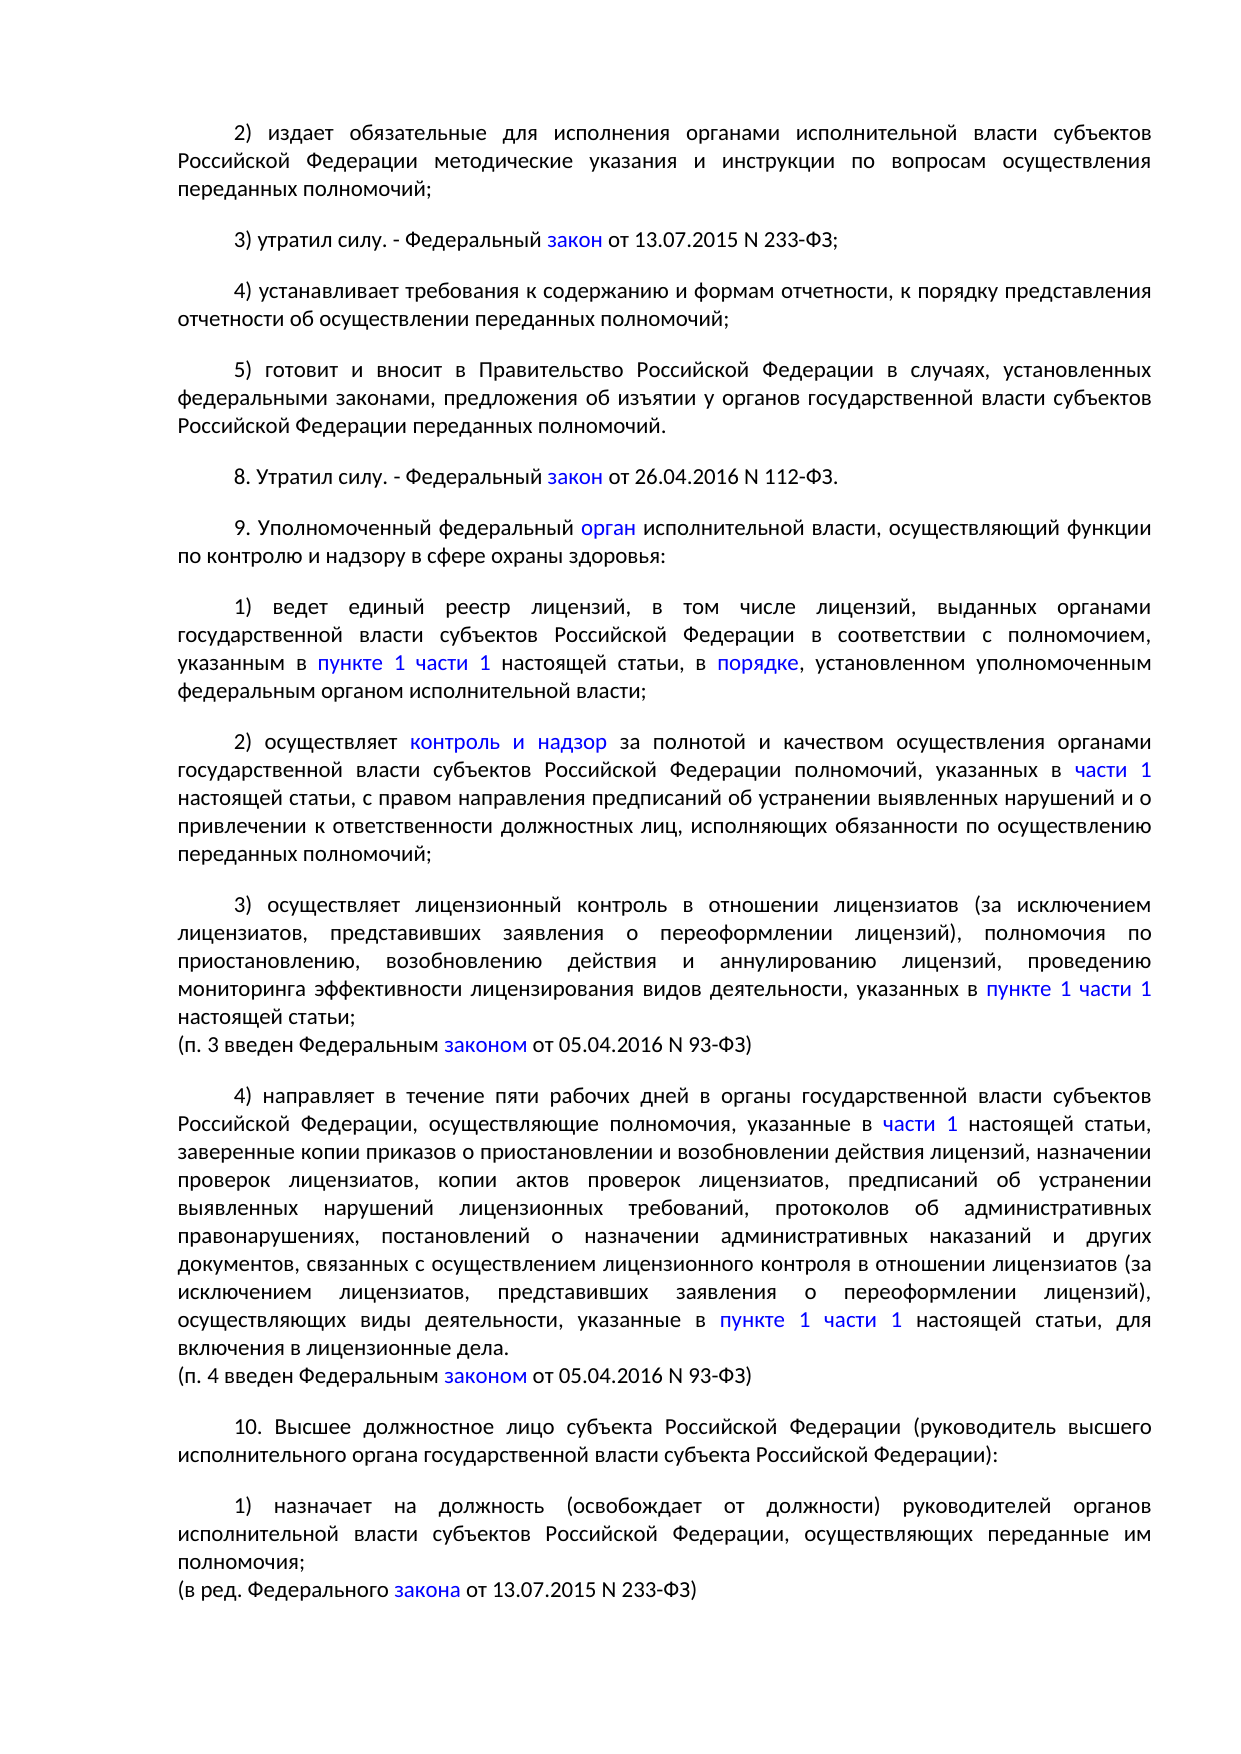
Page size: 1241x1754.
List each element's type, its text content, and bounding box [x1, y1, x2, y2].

text 1) ведет единый реестр лицензий, в том числе лицензий, выданных органами государственной власти субъектов Российской Федерации в соответствии с полномочием, указанным в пункте 1 части 1 настоящей статьи, в порядке, установленном уполномоченным федеральным органом исполнительной власти; [177, 592, 1152, 704]
text 3) утратил силу. - Федеральный закон от 13.07.2015 N 233-ФЗ; [177, 225, 1152, 253]
text 4) направляет в течение пяти рабочих дней в органы государственной власти субъектов Российской Федерации, осуществляющие полномочия, указанные в части 1 настоящей статьи, заверенные копии приказов о приостановлении и возобновлении действия лицензий, назначении проверок лицензиатов, копии актов проверок лицензиатов, предписаний об устранении выявленных нарушений лицензионных требований, протоколов об административных правонарушениях, постановлений о назначении административных наказаний и других документов, связанных с осуществлением лицензионного контроля в отношении лицензиатов (за исключением лицензиатов, представивших заявления о переоформлении лицензий), осуществляющих виды деятельности, указанные в пункте 1 части 1 настоящей статьи, для включения в лицензионные дела. [177, 1081, 1152, 1361]
text 1) назначает на должность (освобождает от должности) руководителей органов исполнительной власти субъектов Российской Федерации, осуществляющих переданные им полномочия; [177, 1491, 1152, 1575]
text 5) готовит и вносит в Правительство Российской Федерации в случаях, установленных федеральными законами, предложения об изъятии у органов государственной власти субъектов Российской Федерации переданных полномочий. [177, 355, 1152, 439]
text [177, 1575, 1152, 1603]
text 3) осуществляет лицензионный контроль в отношении лицензиатов (за исключением лицензиатов, представивших заявления о переоформлении лицензий), полномочия по приостановлению, возобновлению действия и аннулированию лицензий, проведению мониторинга эффективности лицензирования видов деятельности, указанных в пункте 1 части 1 настоящей статьи; [177, 890, 1152, 1030]
text 10. Высшее должностное лицо субъекта Российской Федерации (руководитель высшего исполнительного органа государственной власти субъекта Российской Федерации): [177, 1412, 1152, 1468]
text (п. 3 введен Федеральным законом от 05.04.2016 N 93-ФЗ) [177, 1030, 1152, 1058]
text 8. Утратил силу. - Федеральный закон от 26.04.2016 N 112-ФЗ. [177, 462, 1152, 490]
text 9. Уполномоченный федеральный орган исполнительной власти, осуществляющий функции по контролю и надзору в сфере охраны здоровья: [177, 513, 1152, 569]
text (п. 4 введен Федеральным законом от 05.04.2016 N 93-ФЗ) [177, 1361, 1152, 1389]
text 2) осуществляет контроль и надзор за полнотой и качеством осуществления органами государственной власти субъектов Российской Федерации полномочий, указанных в части 1 настоящей статьи, с правом направления предписаний об устранении выявленных нарушений и о привлечении к ответственности должностных лиц, исполняющих обязанности по осуществлению переданных полномочий; [177, 727, 1152, 867]
text 4) устанавливает требования к содержанию и формам отчетности, к порядку представления отчетности об осуществлении переданных полномочий; [177, 276, 1152, 332]
text 2) издает обязательные для исполнения органами исполнительной власти субъектов Российской Федерации методические указания и инструкции по вопросам осуществления переданных полномочий; [177, 118, 1152, 202]
